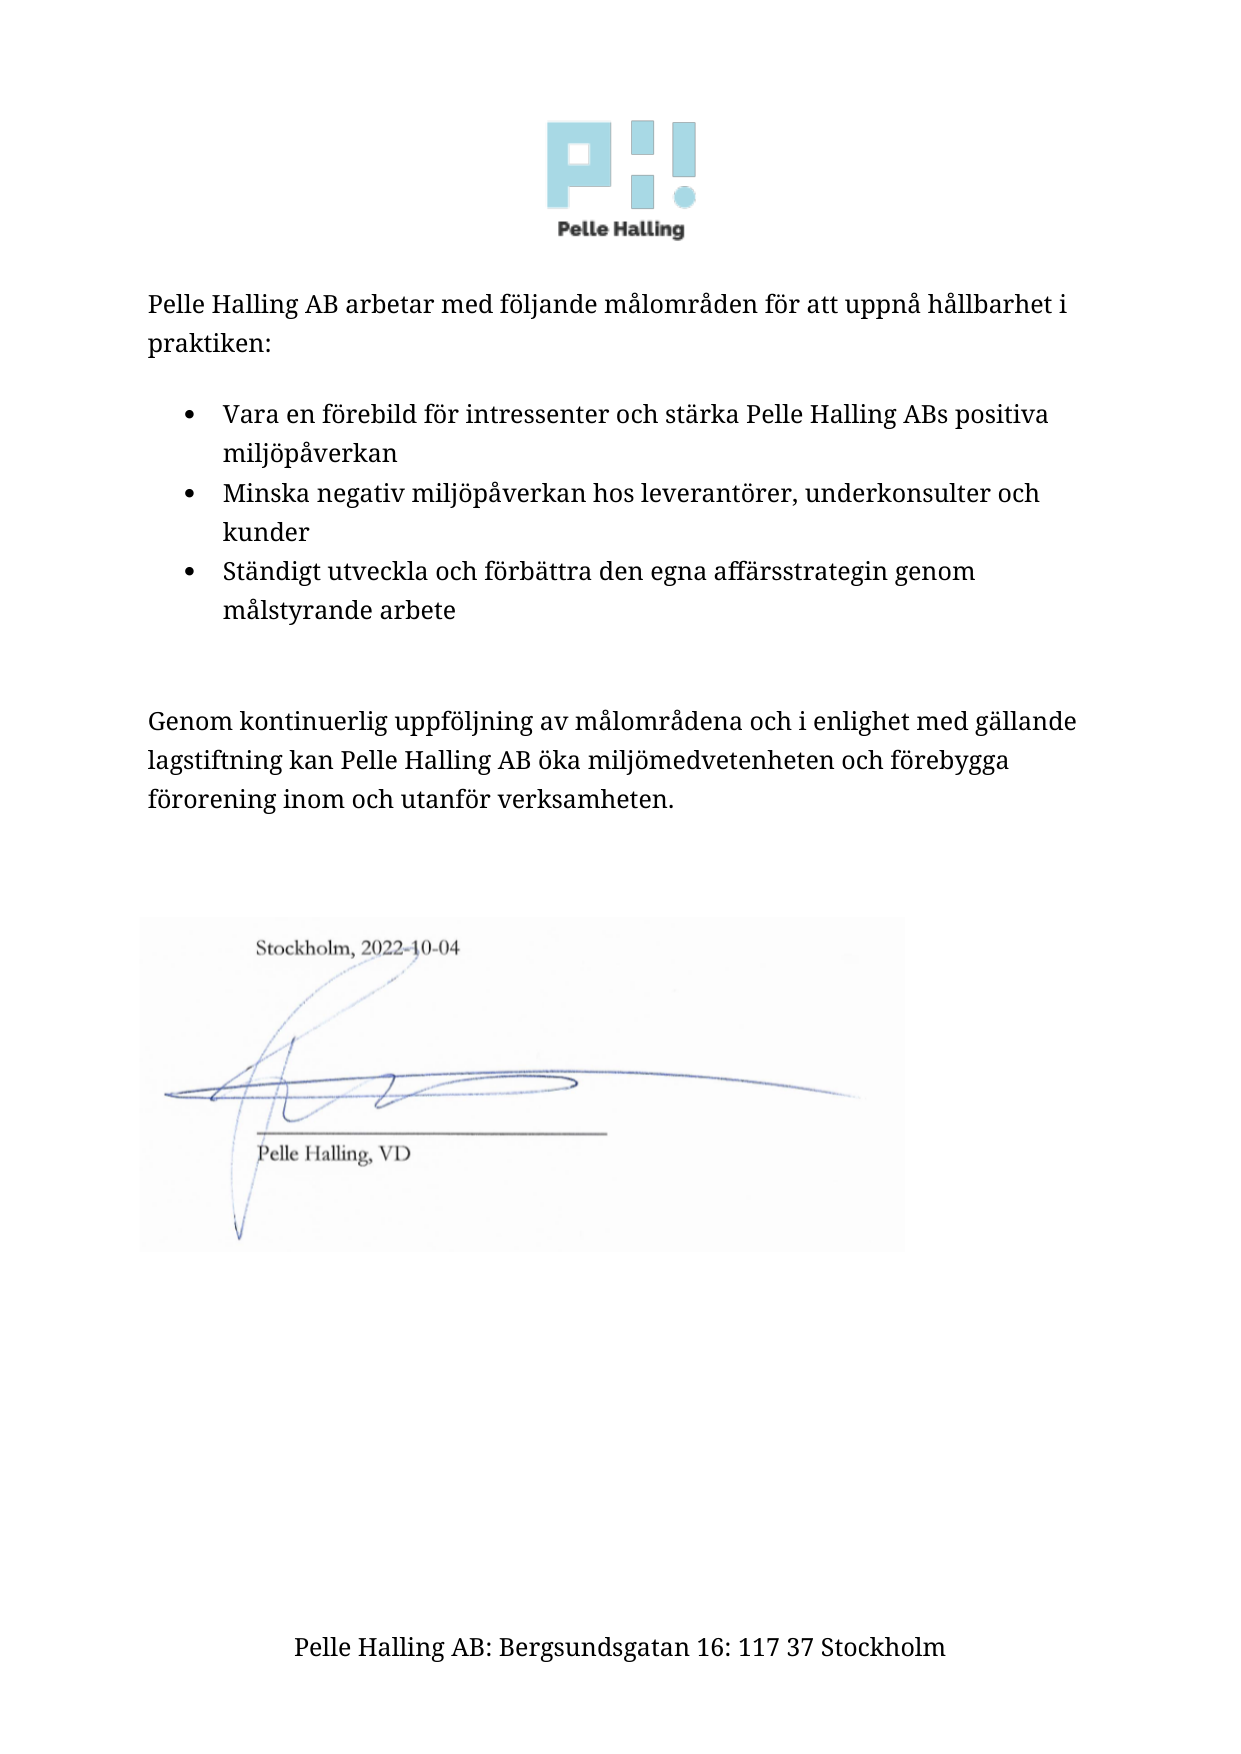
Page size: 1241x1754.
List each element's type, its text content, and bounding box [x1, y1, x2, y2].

list Minska negativ miljöpåverkan hos leverantörer, underkonsulter och kunder [185, 475, 1093, 548]
text Genom kontinuerlig uppföljning av målområdena och i enlighet med gällande lagstiftning kan Pelle Halling AB öka miljömedvetenheten och förebygga förorening inom och utanför verksamheten. [148, 703, 1093, 816]
list Ständigt utveckla och förbättra den egna affärsstrategin genom målstyrande arbete [185, 553, 1093, 627]
list Vara en förebild för intressenter och stärka Pelle Halling ABs positiva miljöpåverkan [185, 397, 1093, 470]
picture [139, 917, 905, 1252]
text Pelle Halling AB arbetar med följande målområden för att uppnå hållbarhet i praktiken: [148, 286, 1093, 393]
